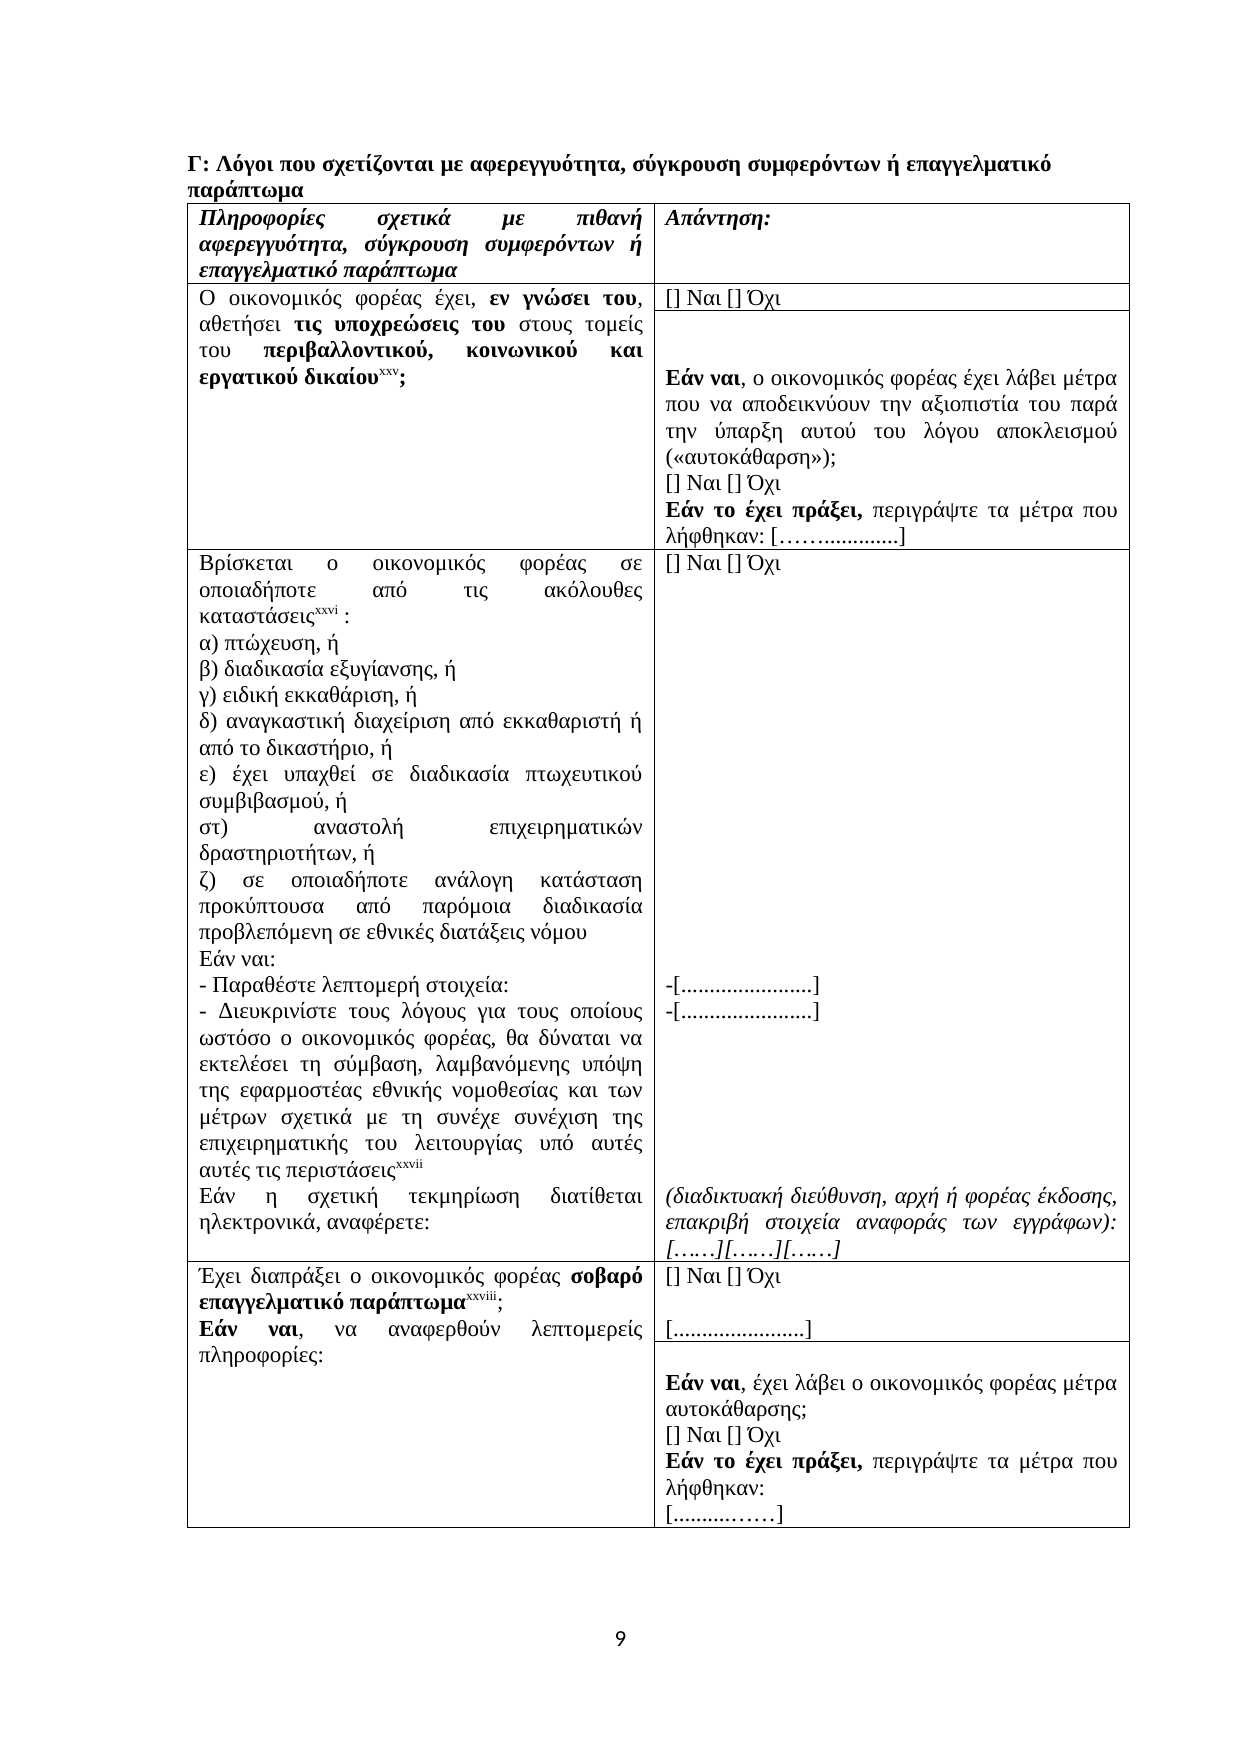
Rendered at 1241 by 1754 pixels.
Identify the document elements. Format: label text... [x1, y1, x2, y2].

table_header Απάντηση: [655, 204, 1129, 283]
table_cell Βρίσκεται ο οικονομικός φορέας σε οποιαδήποτε από τις ακόλουθες καταστάσεις : α) πτώχευση, ή β) διαδικασία εξυγίανσης, ή γ) ειδική εκκαθάριση, ή δ) αναγκαστική διαχείριση από εκκαθαριστή ή από το δικαστήριο, ή ε) έχει υπαχθεί σε διαδικασία πτωχευτικού συμβιβασμού, ή στ) αναστολή επιχειρηματικών δραστηριοτήτων, ή ζ) σε οποιαδήποτε ανάλογη κατάσταση προκύπτουσα από παρόμοια διαδικασία προβλεπόμενη σε εθνικές διατάξεις νόμου Εάν ναι: - Παραθέστε λεπτομερή στοιχεία: - Διευκρινίστε τους λόγους για τους οποίους ωστόσο ο οικονομικός φορέας, θα δύναται να εκτελέσει τη σύμβαση, λαμβανόμενης υπόψη της εφαρμοστέας εθνικής νομοθεσίας και των μέτρων σχετικά με τη συνέχε συνέχιση της επιχειρηματικής του λειτουργίας υπό αυτές αυτές τις περιστάσεις Εάν η σχετική τεκμηρίωση διατίθεται ηλεκτρονικά, αναφέρετε: [188, 550, 654, 1261]
table_cell [] Ναι [] Όχι -[.......................] -[.......................] (διαδικτυακή διεύθυνση, αρχή ή φορέας έκδοσης, επακριβή στοιχεία αναφοράς των εγγράφων): [……][……][……] [655, 550, 1129, 1261]
table_cell [] Ναι [] Όχι [655, 284, 1129, 310]
text Γ: Λόγοι που σχετίζονται με αφερεγγυότητα, σύγκρουση συμφερόντων ή επαγγελματικό παράπτωμα [187, 150, 1053, 203]
table_cell Εάν ναι, έχει λάβει ο οικονομικός φορέας μέτρα αυτοκάθαρσης; [] Ναι [] Όχι Εάν το έχει πράξει, περιγράψτε τα μέτρα που λήφθηκαν: [..........……] [655, 1342, 1129, 1527]
table_cell Ο οικονομικός φορέας έχει, εν γνώσει του, αθετήσει τις υποχρεώσεις του στους τομείς του περιβαλλοντικού, κοινωνικού και εργατικού δικαίου; [188, 284, 654, 548]
table_cell [] Ναι [] Όχι [.......................] [655, 1262, 1129, 1341]
table_cell Έχει διαπράξει ο οικονομικός φορέας σοβαρό επαγγελματικό παράπτωμα; Εάν ναι, να αναφερθούν λεπτομερείς πληροφορίες: [188, 1262, 654, 1527]
table_header Πληροφορίες σχετικά με πιθανή αφερεγγυότητα, σύγκρουση συμφερόντων ή επαγγελματικό παράπτωμα [188, 204, 654, 283]
table_cell Εάν ναι, ο οικονομικός φορέας έχει λάβει μέτρα που να αποδεικνύουν την αξιοπιστία του παρά την ύπαρξη αυτού του λόγου αποκλεισμού («αυτοκάθαρση»); [] Ναι [] Όχι Εάν το έχει πράξει, περιγράψτε τα μέτρα που λήφθηκαν: […….............] [655, 311, 1129, 548]
